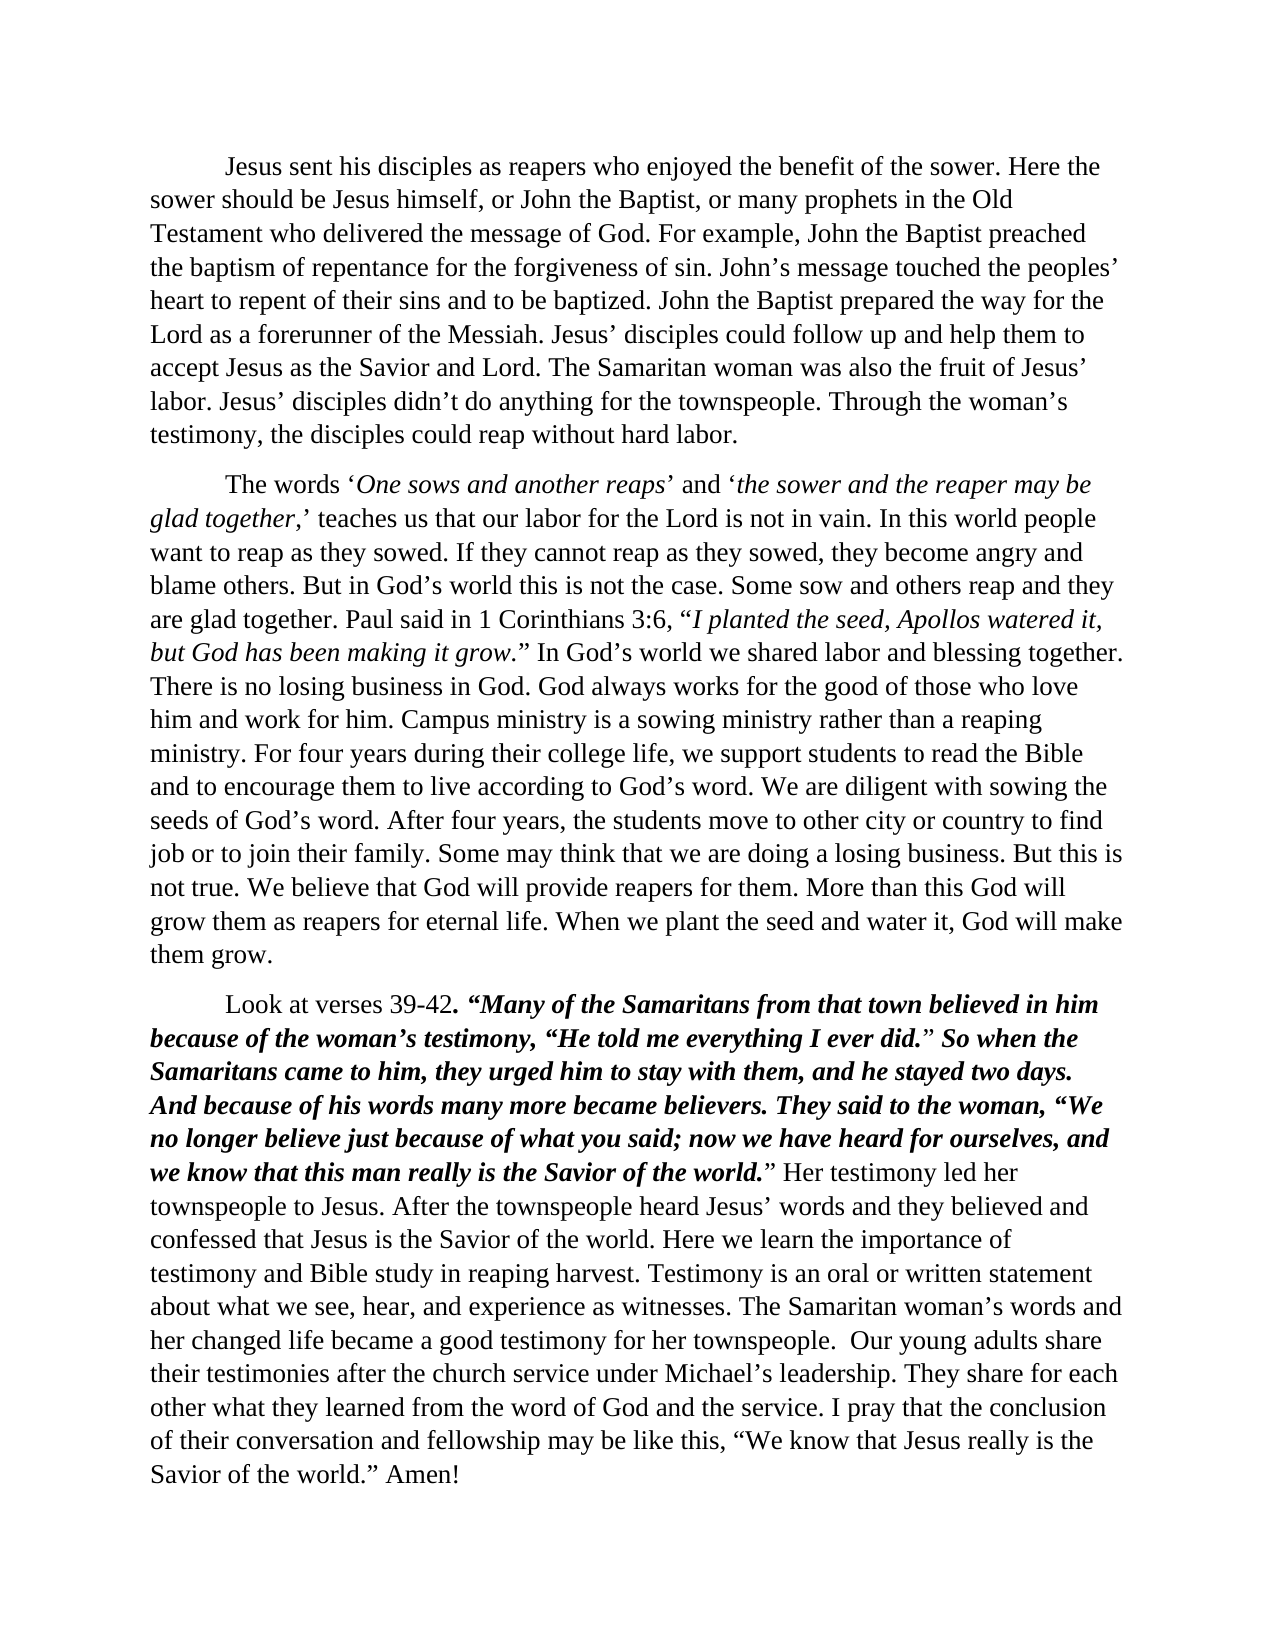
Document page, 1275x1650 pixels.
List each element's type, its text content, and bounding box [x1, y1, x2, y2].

text Look at verses 39-42. “Many of the Samaritans from that town believed in him because of the woman’s testimony, “He told me everything I ever did.” So when the Samaritans came to him, they urged him to stay with them, and he stayed two days. And because of his words many more became believers. They said to the woman, “We no longer believe just because of what you said; now we have heard for ourselves, and we know that this man really is the Savior of the world.” Her testimony led her townspeople to Jesus. After the townspeople heard Jesus’ words and they believed and confessed that Jesus is the Savior of the world. Here we learn the importance of testimony and Bible study in reaping harvest. Testimony is an oral or written statement about what we see, hear, and experience as witnesses. The Samaritan woman’s words and her changed life became a good testimony for her townspeople. Our young adults share their testimonies after the church service under Michael’s leadership. They share for each other what they learned from the word of God and the service. I pray that the conclusion of their conversation and fellowship may be like this, “We know that Jesus really is the Savior of the world.” Amen! [150, 988, 1125, 1489]
text Jesus sent his disciples as reapers who enjoyed the benefit of the sower. Here the sower should be Jesus himself, or John the Baptist, or many prophets in the Old Testament who delivered the message of God. For example, John the Baptist preached the baptism of repentance for the forgiveness of sin. John’s message touched the peoples’ heart to repent of their sins and to be baptized. John the Baptist prepared the way for the Lord as a forerunner of the Messiah. Jesus’ disciples could follow up and help them to accept Jesus as the Savior and Lord. The Samaritan woman was also the fruit of Jesus’ labor. Jesus’ disciples didn’t do anything for the townspeople. Through the woman’s testimony, the disciples could reap without hard labor. [150, 150, 1125, 449]
text The words ‘One sows and another reaps’ and ‘the sower and the reaper may be glad together,’ teaches us that our labor for the Lord is not in vain. In this world people want to reap as they sowed. If they cannot reap as they sowed, they become angry and blame others. But in God’s world this is not the case. Some sow and others reap and they are glad together. Paul said in 1 Corinthians 3:6, “I planted the seed, Apollos watered it, but God has been making it grow.” In God’s world we shared labor and blessing together. There is no losing business in God. God always works for the good of those who love him and work for him. Campus ministry is a sowing ministry rather than a reaping ministry. For four years during their college life, we support students to read the Bible and to encourage them to live according to God’s word. We are diligent with sowing the seeds of God’s word. After four years, the students move to other city or country to find job or to join their family. Some may think that we are doing a losing business. But this is not true. We believe that God will provide reapers for them. More than this God will grow them as reapers for eternal life. When we plant the seed and water it, God will make them grow. [150, 468, 1125, 969]
